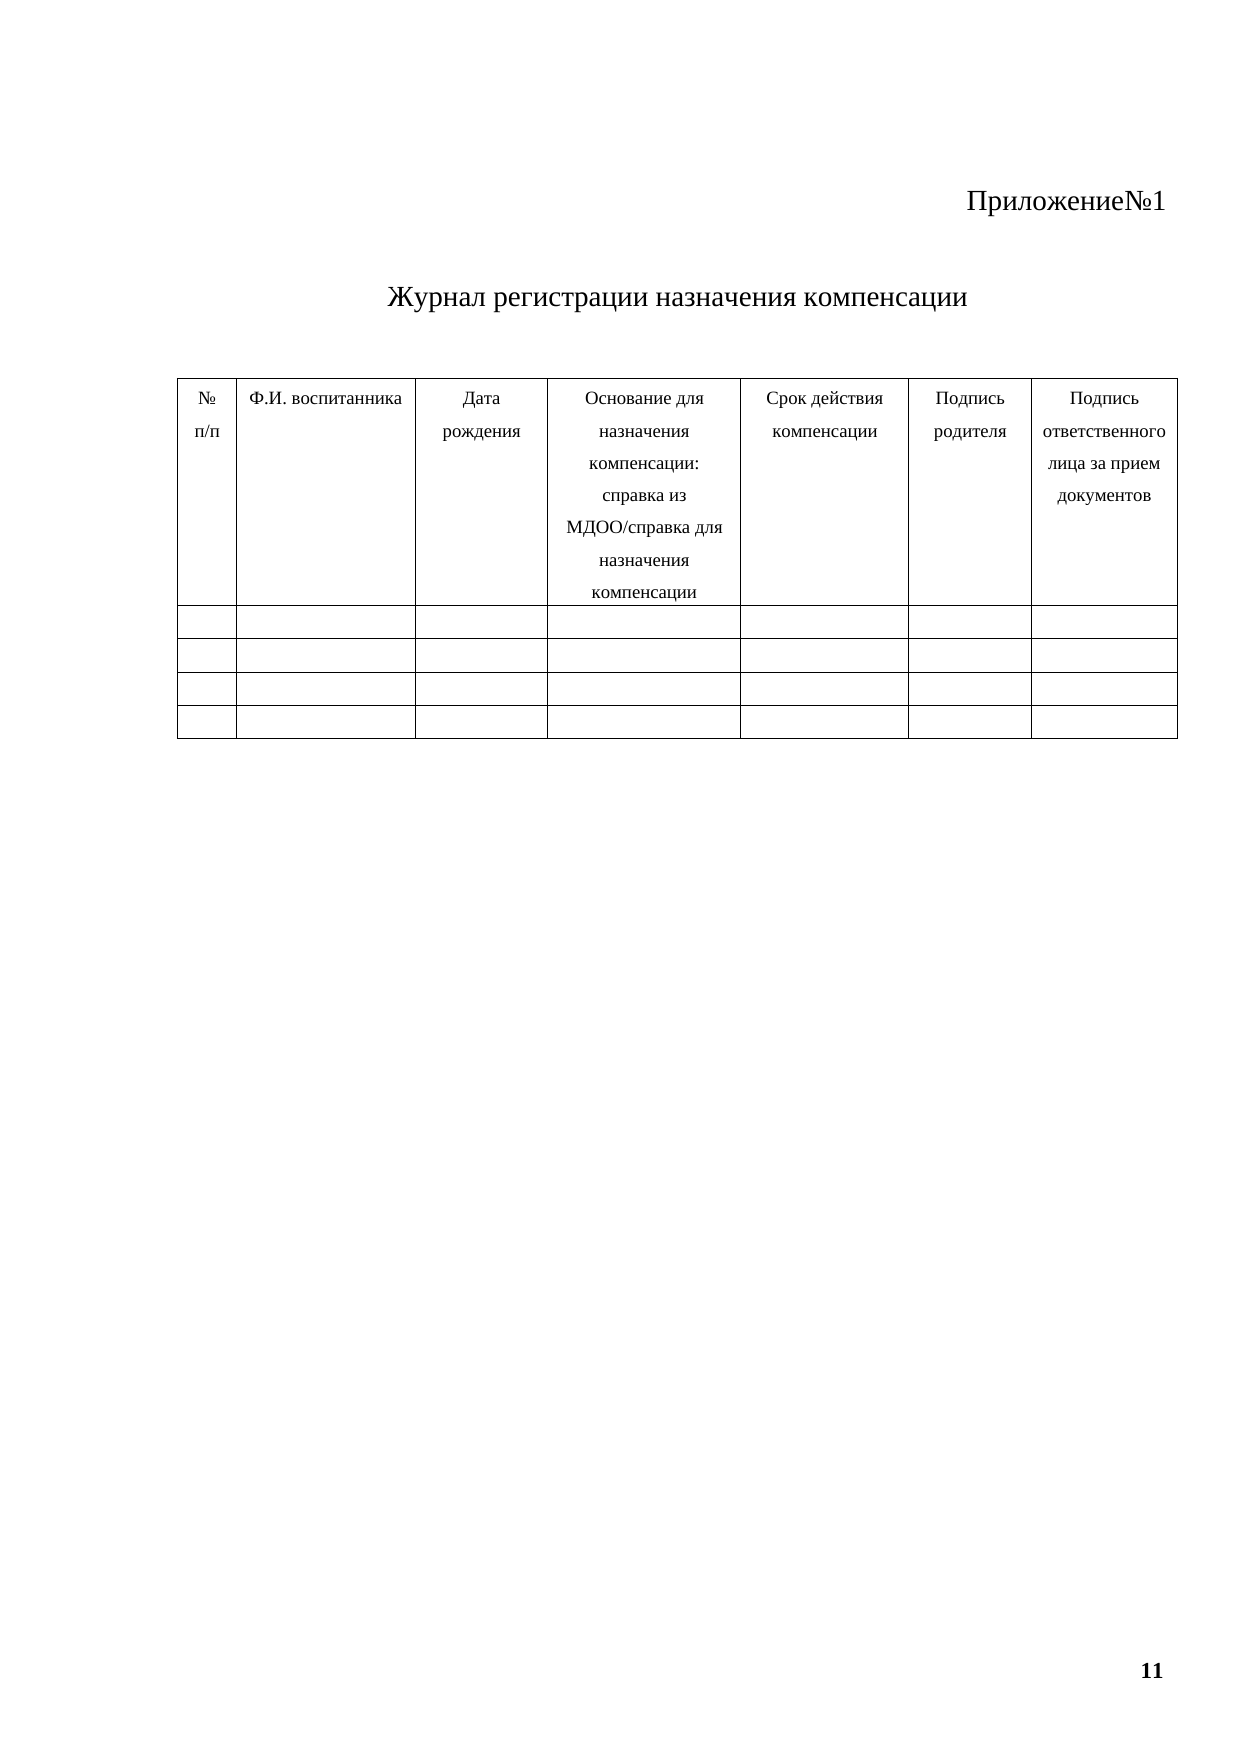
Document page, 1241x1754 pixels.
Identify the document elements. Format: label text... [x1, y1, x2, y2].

table_cell [178, 673, 236, 705]
table_header Дата рождения [416, 379, 547, 605]
table_cell [416, 673, 547, 705]
text Журнал регистрации назначения компенсации [189, 281, 1166, 313]
table_cell [178, 639, 236, 672]
table_cell [909, 639, 1031, 672]
table_header Основание для назначения компенсации: справка из МДОО/справка для назначения компенсации [548, 379, 740, 605]
table_cell [741, 606, 908, 638]
table_cell [909, 706, 1031, 738]
table_cell [416, 706, 547, 738]
table_cell [741, 673, 908, 705]
table_cell [909, 606, 1031, 638]
table_cell [237, 673, 415, 705]
table_cell [1032, 639, 1177, 672]
table_cell [1032, 606, 1177, 638]
table_cell [548, 639, 740, 672]
table_cell [548, 606, 740, 638]
table_cell [237, 706, 415, 738]
table_cell [909, 673, 1031, 705]
table_cell [237, 606, 415, 638]
table_header № п/п [178, 379, 236, 605]
table_header Ф.И. воспитанника [237, 379, 415, 605]
table_cell [178, 606, 236, 638]
table_cell [178, 706, 236, 738]
table_header Срок действия компенсации [741, 379, 908, 605]
table_cell [741, 706, 908, 738]
table_cell [416, 639, 547, 672]
table_cell [741, 639, 908, 672]
table_cell [1032, 673, 1177, 705]
table_cell [237, 639, 415, 672]
table_cell [548, 673, 740, 705]
table_cell [416, 606, 547, 638]
text Приложение№1 [189, 184, 1166, 216]
table_cell [1032, 706, 1177, 738]
table_header Подпись ответственного лица за прием документов [1032, 379, 1177, 605]
table_cell [548, 706, 740, 738]
table_header Подпись родителя [909, 379, 1031, 605]
